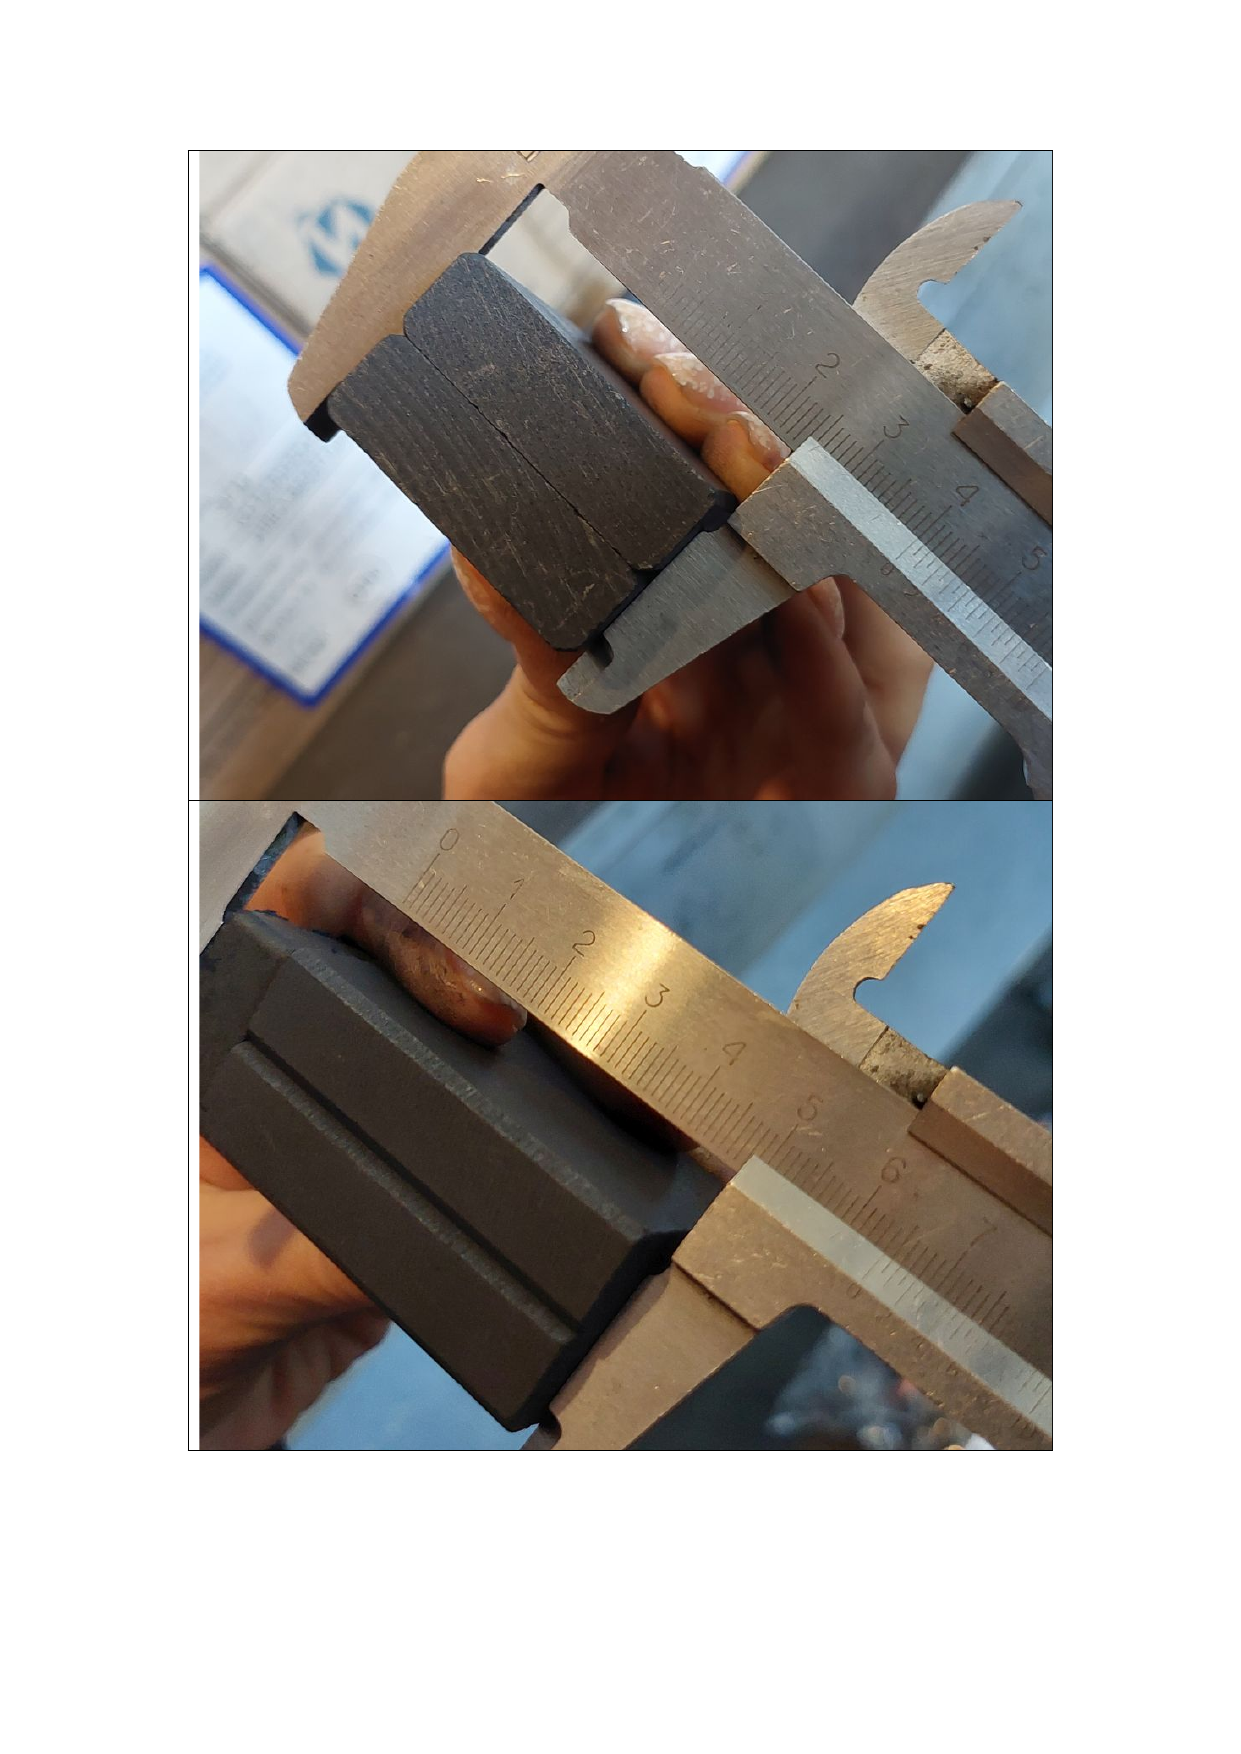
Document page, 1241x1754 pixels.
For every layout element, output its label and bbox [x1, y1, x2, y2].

table_cell [189, 151, 199, 800]
table_cell [189, 801, 199, 1450]
picture [199, 151, 1053, 800]
picture [199, 801, 1053, 1450]
